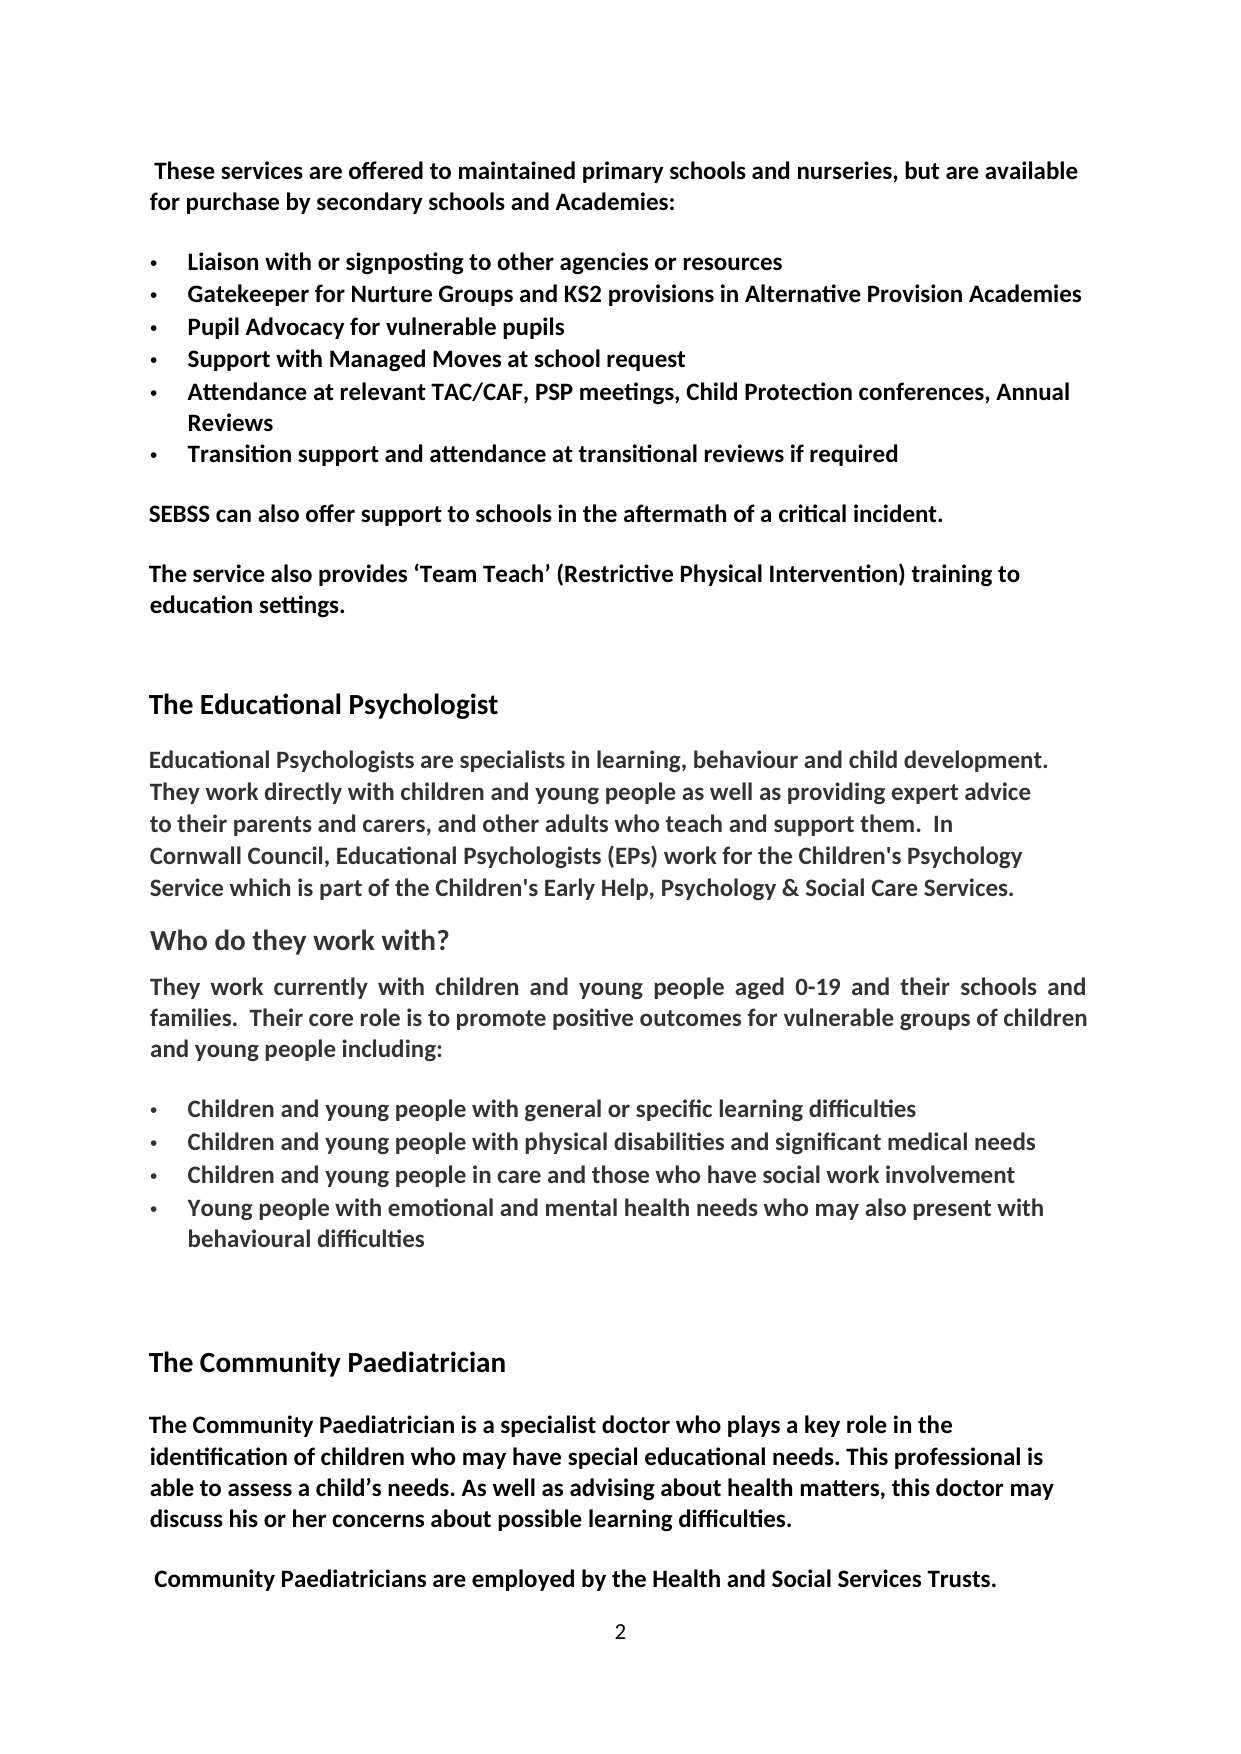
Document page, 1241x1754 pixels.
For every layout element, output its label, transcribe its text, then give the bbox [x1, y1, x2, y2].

text These services are offered to maintained primary schools and nurseries, but are available for purchase by secondary schools and Academies: [148, 155, 1090, 217]
list Pupil Advocacy for vulnerable pupils [150, 311, 1090, 341]
subtitle The Educational Psychologist [148, 686, 1090, 722]
text Who do they work with? [150, 922, 1090, 958]
list Gatekeeper for Nurture Groups and KS2 provisions in Alternative Provision Academies [150, 278, 1090, 309]
text Community Paediatricians are employed by the Health and Social Services Trusts. [148, 1563, 1090, 1593]
text The Community Paediatrician is a specialist doctor who plays a key role in the identification of children who may have special educational needs. This professional is able to assess a child’s needs. As well as advising about health matters, this doctor may discuss his or her concerns about possible learning difficulties. [148, 1409, 1090, 1534]
text Educational Psychologists are specialists in learning, behaviour and child development. They work directly with children and young people as well as providing expert advice to their parents and carers, and other adults who teach and support them. In Cornwall Council, Educational Psychologists (EPs) work for the Children's Psychology Service which is part of the Children's Early Help, Psychology & Social Care Services. [148, 744, 1051, 903]
list Children and young people with physical disabilities and significant medical needs [150, 1126, 1051, 1157]
list Transition support and attendance at transitional reviews if required [150, 439, 1090, 469]
text The service also provides ‘Team Teach’ (Restrictive Physical Intervention) training to education settings. [148, 558, 1090, 620]
list Children and young people with general or specific learning difficulties [150, 1093, 1051, 1124]
text They work currently with children and young people aged 0-19 and their schools and families. Their core role is to promote positive outcomes for vulnerable groups of children and young people including: [150, 971, 1088, 1063]
list Liaison with or signposting to other agencies or resources [150, 246, 1090, 276]
list Support with Managed Moves at school request [150, 343, 1090, 374]
list Young people with emotional and mental health needs who may also present with behavioural difficulties [150, 1192, 1051, 1254]
list Children and young people in care and those who have social work involvement [150, 1159, 1051, 1189]
text SEBSS can also offer support to schools in the aftermath of a critical incident. [148, 498, 1090, 529]
subtitle The Community Paediatrician [148, 1344, 1090, 1379]
list Attendance at relevant TAC/CAF, PSP meetings, Child Protection conferences, Annual Reviews [150, 376, 1090, 438]
